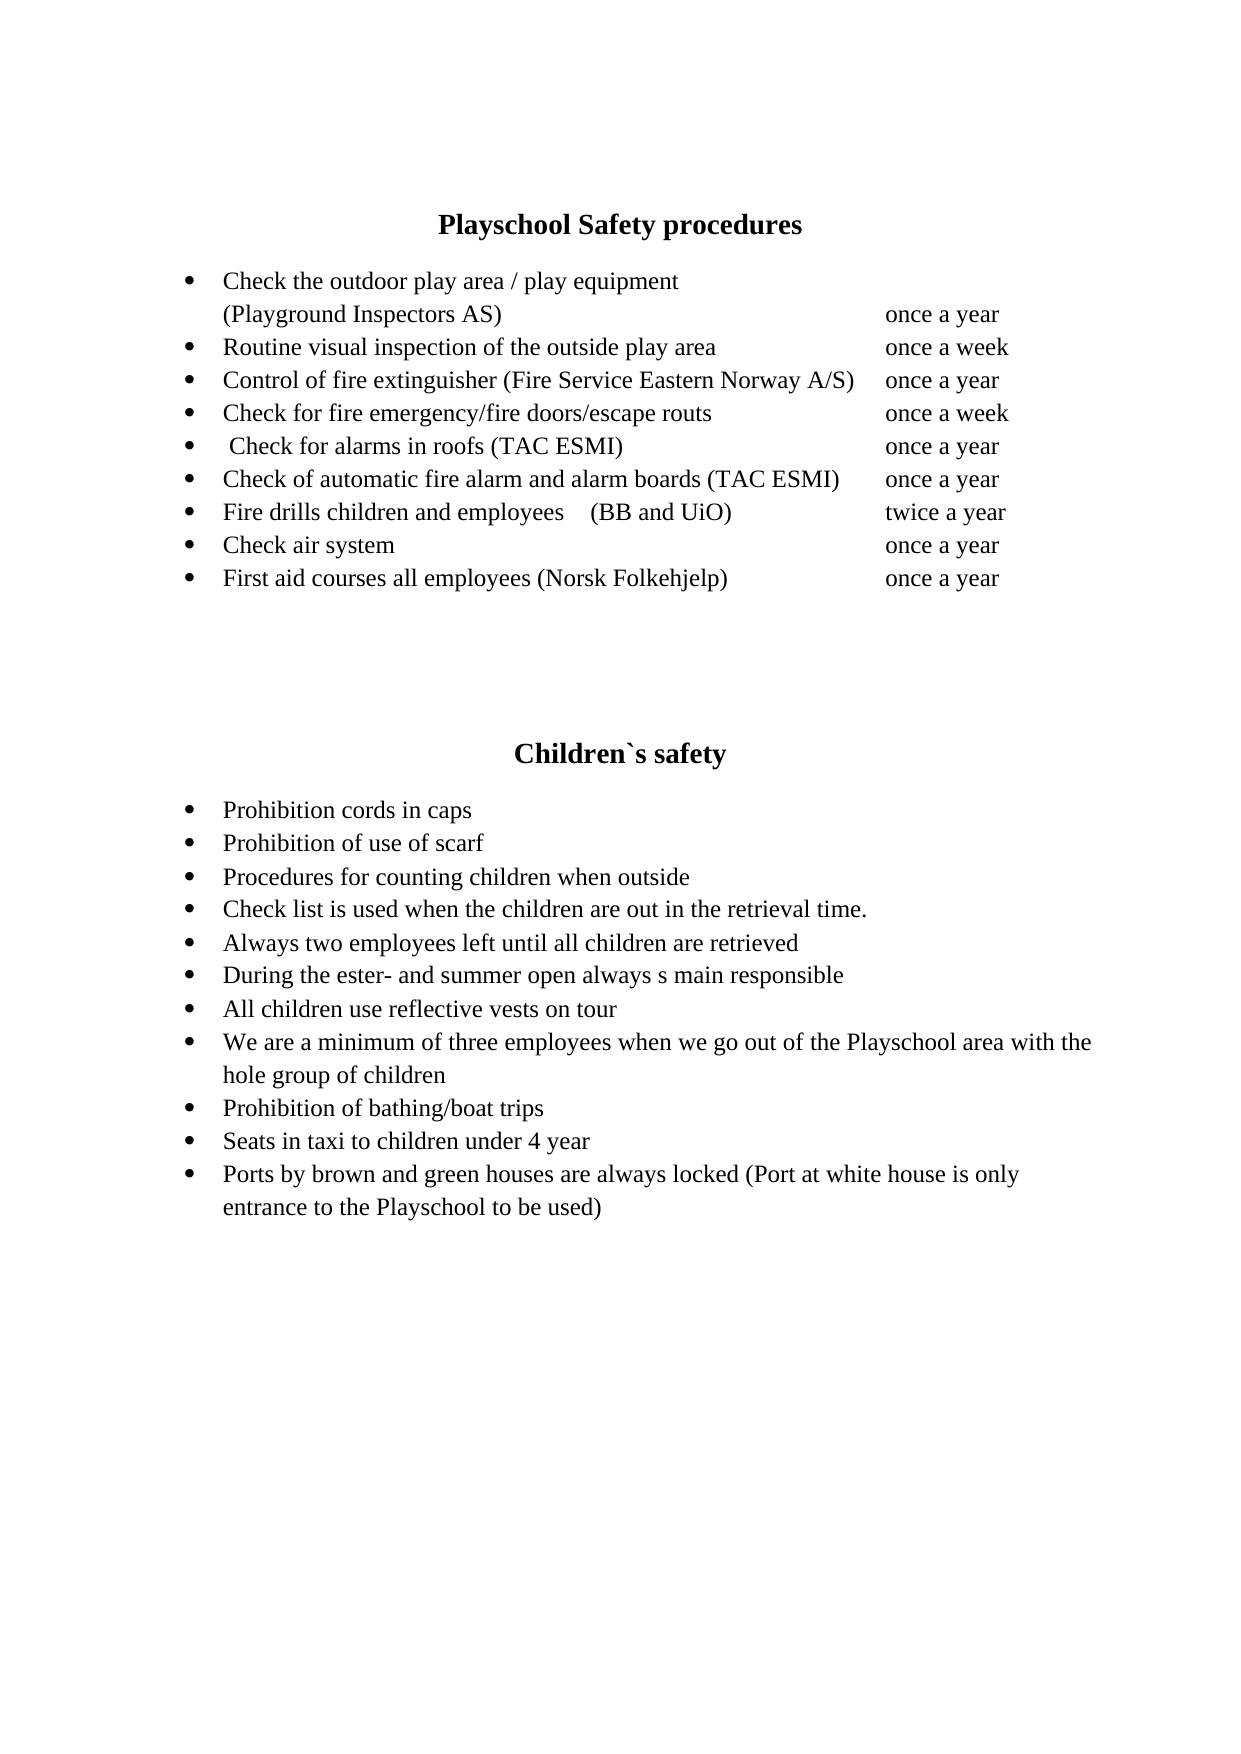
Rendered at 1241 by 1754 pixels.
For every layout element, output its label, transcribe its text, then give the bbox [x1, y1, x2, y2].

list We are a minimum of three employees when we go out of the Playschool area with the hole group of children [185, 1027, 1093, 1088]
list Always two employees left until all children are retrieved [185, 928, 1093, 956]
list Check for alarms in roofs (TAC ESMI) once a year [185, 431, 1093, 460]
text Playschool Safety procedures [148, 207, 1093, 241]
text Children`s safety [148, 736, 1093, 770]
list Prohibition of bathing/boat trips [185, 1093, 1093, 1121]
list All children use reflective vests on tour [185, 994, 1093, 1022]
list Prohibition cords in caps [185, 796, 1093, 824]
list During the ester- and summer open always s main responsible [185, 961, 1093, 989]
list Check air system once a year [185, 531, 1093, 559]
list (Playground Inspectors AS) once a year [223, 299, 1093, 328]
list Prohibition of use of scarf [185, 828, 1093, 857]
list First aid courses all employees (Norsk Folkehjelp) once a year [185, 563, 1093, 592]
list Fire drills children and employees (BB and UiO) twice a year [185, 497, 1093, 526]
list Check the outdoor play area / play equipment [185, 266, 1093, 295]
list Seats in taxi to children under 4 year [185, 1126, 1093, 1154]
list Control of fire extinguisher (Fire Service Eastern Norway A/S) once a year [185, 365, 1093, 394]
list Check of automatic fire alarm and alarm boards (TAC ESMI) once a year [185, 464, 1093, 493]
list Check for fire emergency/fire doors/escape routs once a week [185, 398, 1093, 427]
list Ports by brown and green houses are always locked (Port at white house is only entrance to the Playschool to be used) [185, 1159, 1093, 1221]
list Check list is used when the children are out in the retrieval time. [185, 894, 1093, 923]
list Procedures for counting children when outside [185, 862, 1093, 890]
list Routine visual inspection of the outside play area once a week [185, 332, 1093, 361]
